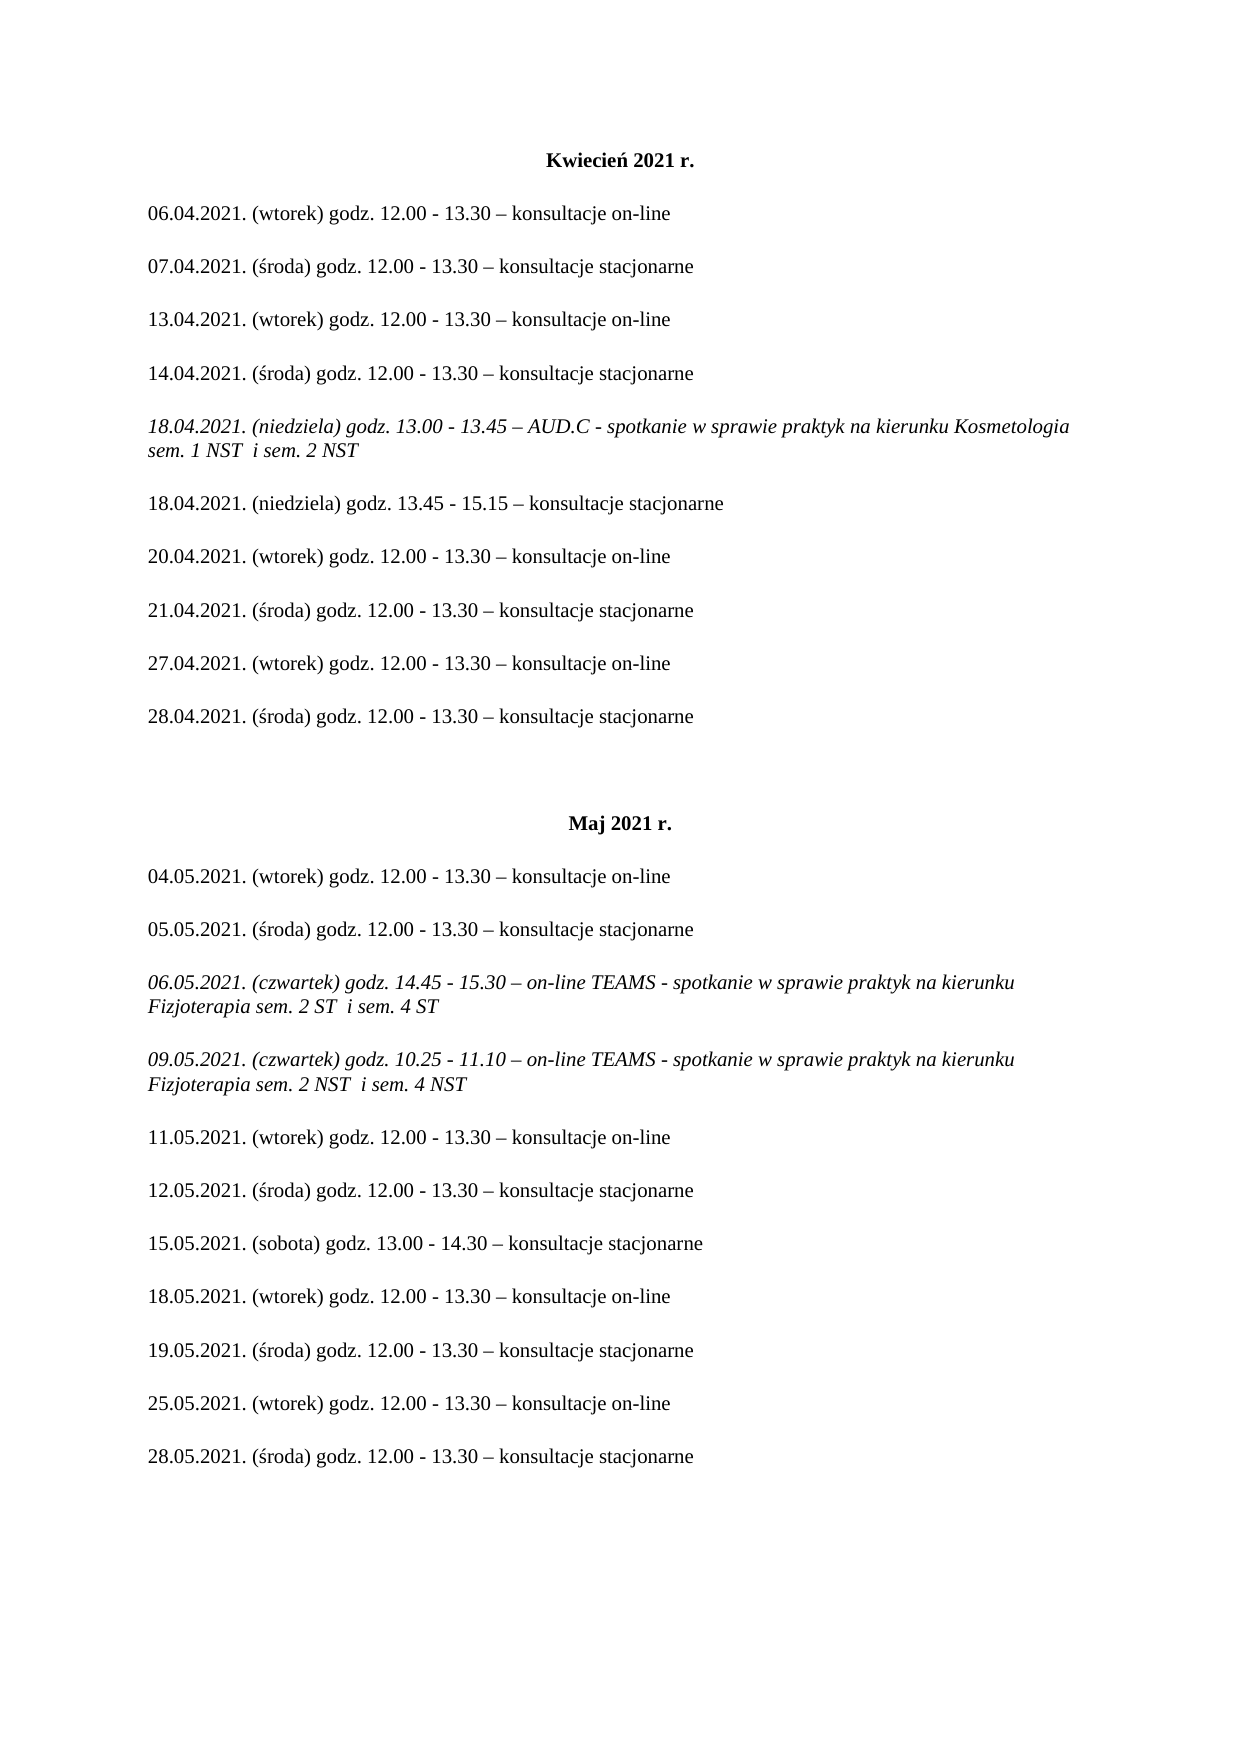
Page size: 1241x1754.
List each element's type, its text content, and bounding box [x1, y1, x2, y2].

text 13.04.2021. (wtorek) godz. 12.00 - 13.30 – konsultacje on-line [148, 307, 1093, 331]
text 11.05.2021. (wtorek) godz. 12.00 - 13.30 – konsultacje on-line [148, 1125, 1093, 1149]
text 09.05.2021. (czwartek) godz. 10.25 - 11.10 – on-line TEAMS - spotkanie w sprawie praktyk na kierunku Fizjoterapia sem. 2 NST i sem. 4 NST [148, 1047, 1093, 1096]
text 28.05.2021. (środa) godz. 12.00 - 13.30 – konsultacje stacjonarne [148, 1444, 1093, 1468]
text 06.04.2021. (wtorek) godz. 12.00 - 13.30 – konsultacje on-line [148, 201, 1093, 225]
text 18.05.2021. (wtorek) godz. 12.00 - 13.30 – konsultacje on-line [148, 1284, 1093, 1308]
text 18.04.2021. (niedziela) godz. 13.00 - 13.45 – AUD.C - spotkanie w sprawie praktyk na kierunku Kosmetologia sem. 1 NST i sem. 2 NST [148, 414, 1093, 462]
text 05.05.2021. (środa) godz. 12.00 - 13.30 – konsultacje stacjonarne [148, 917, 1093, 941]
text 15.05.2021. (sobota) godz. 13.00 - 14.30 – konsultacje stacjonarne [148, 1231, 1093, 1255]
text 21.04.2021. (środa) godz. 12.00 - 13.30 – konsultacje stacjonarne [148, 597, 1093, 622]
text 27.04.2021. (wtorek) godz. 12.00 - 13.30 – konsultacje on-line [148, 651, 1093, 675]
text 18.04.2021. (niedziela) godz. 13.45 - 15.15 – konsultacje stacjonarne [148, 491, 1093, 515]
text 19.05.2021. (środa) godz. 12.00 - 13.30 – konsultacje stacjonarne [148, 1338, 1093, 1362]
text 25.05.2021. (wtorek) godz. 12.00 - 13.30 – konsultacje on-line [148, 1391, 1093, 1415]
text 04.05.2021. (wtorek) godz. 12.00 - 13.30 – konsultacje on-line [148, 864, 1093, 888]
text 14.04.2021. (środa) godz. 12.00 - 13.30 – konsultacje stacjonarne [148, 361, 1093, 384]
text 12.05.2021. (środa) godz. 12.00 - 13.30 – konsultacje stacjonarne [148, 1178, 1093, 1202]
text 06.05.2021. (czwartek) godz. 14.45 - 15.30 – on-line TEAMS - spotkanie w sprawie praktyk na kierunku Fizjoterapia sem. 2 ST i sem. 4 ST [148, 970, 1093, 1018]
text Kwiecień 2021 r. [148, 148, 1093, 172]
text 28.04.2021. (środa) godz. 12.00 - 13.30 – konsultacje stacjonarne [148, 704, 1093, 728]
text 07.04.2021. (środa) godz. 12.00 - 13.30 – konsultacje stacjonarne [148, 254, 1093, 278]
text Maj 2021 r. [148, 810, 1093, 834]
text 20.04.2021. (wtorek) godz. 12.00 - 13.30 – konsultacje on-line [148, 544, 1093, 568]
